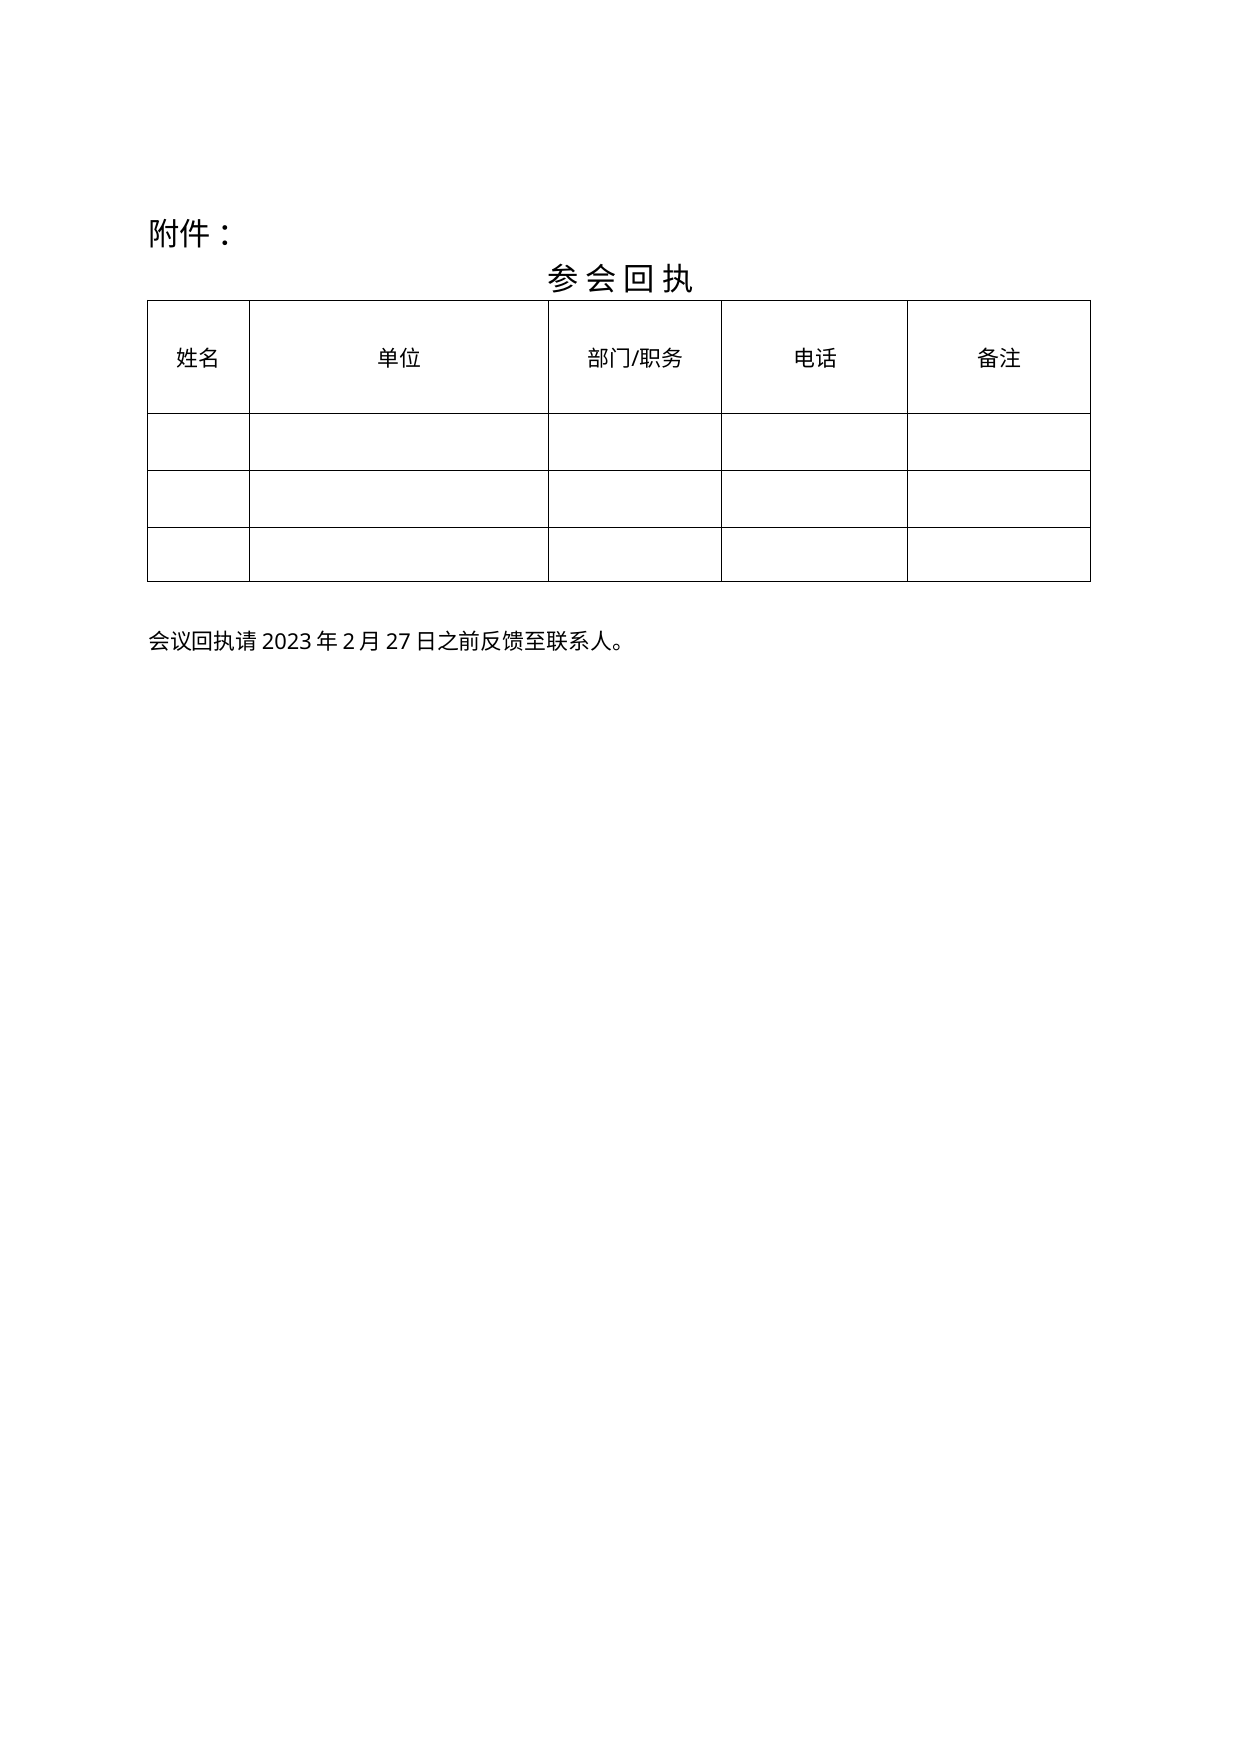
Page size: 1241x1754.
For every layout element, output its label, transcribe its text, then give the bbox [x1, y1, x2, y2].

text 附件 ： [148, 209, 1092, 254]
table_cell [722, 471, 907, 527]
text 参 会 回 执 [148, 254, 1092, 300]
table_cell [549, 414, 721, 470]
table_cell [908, 471, 1090, 527]
table_header 电话 [722, 301, 907, 413]
text 会议回执请2023年2月27日之前反馈至联系人。 [148, 624, 1092, 656]
table_cell [722, 414, 907, 470]
table_cell [250, 471, 548, 527]
table_cell [549, 471, 721, 527]
table_cell [549, 528, 721, 581]
table_header 单位 [250, 301, 548, 413]
table_cell [908, 414, 1090, 470]
table_cell [148, 414, 249, 470]
table_cell [908, 528, 1090, 581]
table_cell [722, 528, 907, 581]
table_cell [250, 528, 548, 581]
table_header 备注 [908, 301, 1090, 413]
table_cell [250, 414, 548, 470]
table_header 部门/职务 [549, 301, 721, 413]
table_cell [148, 528, 249, 581]
table_header 姓名 [148, 301, 249, 413]
table_cell [148, 471, 249, 527]
